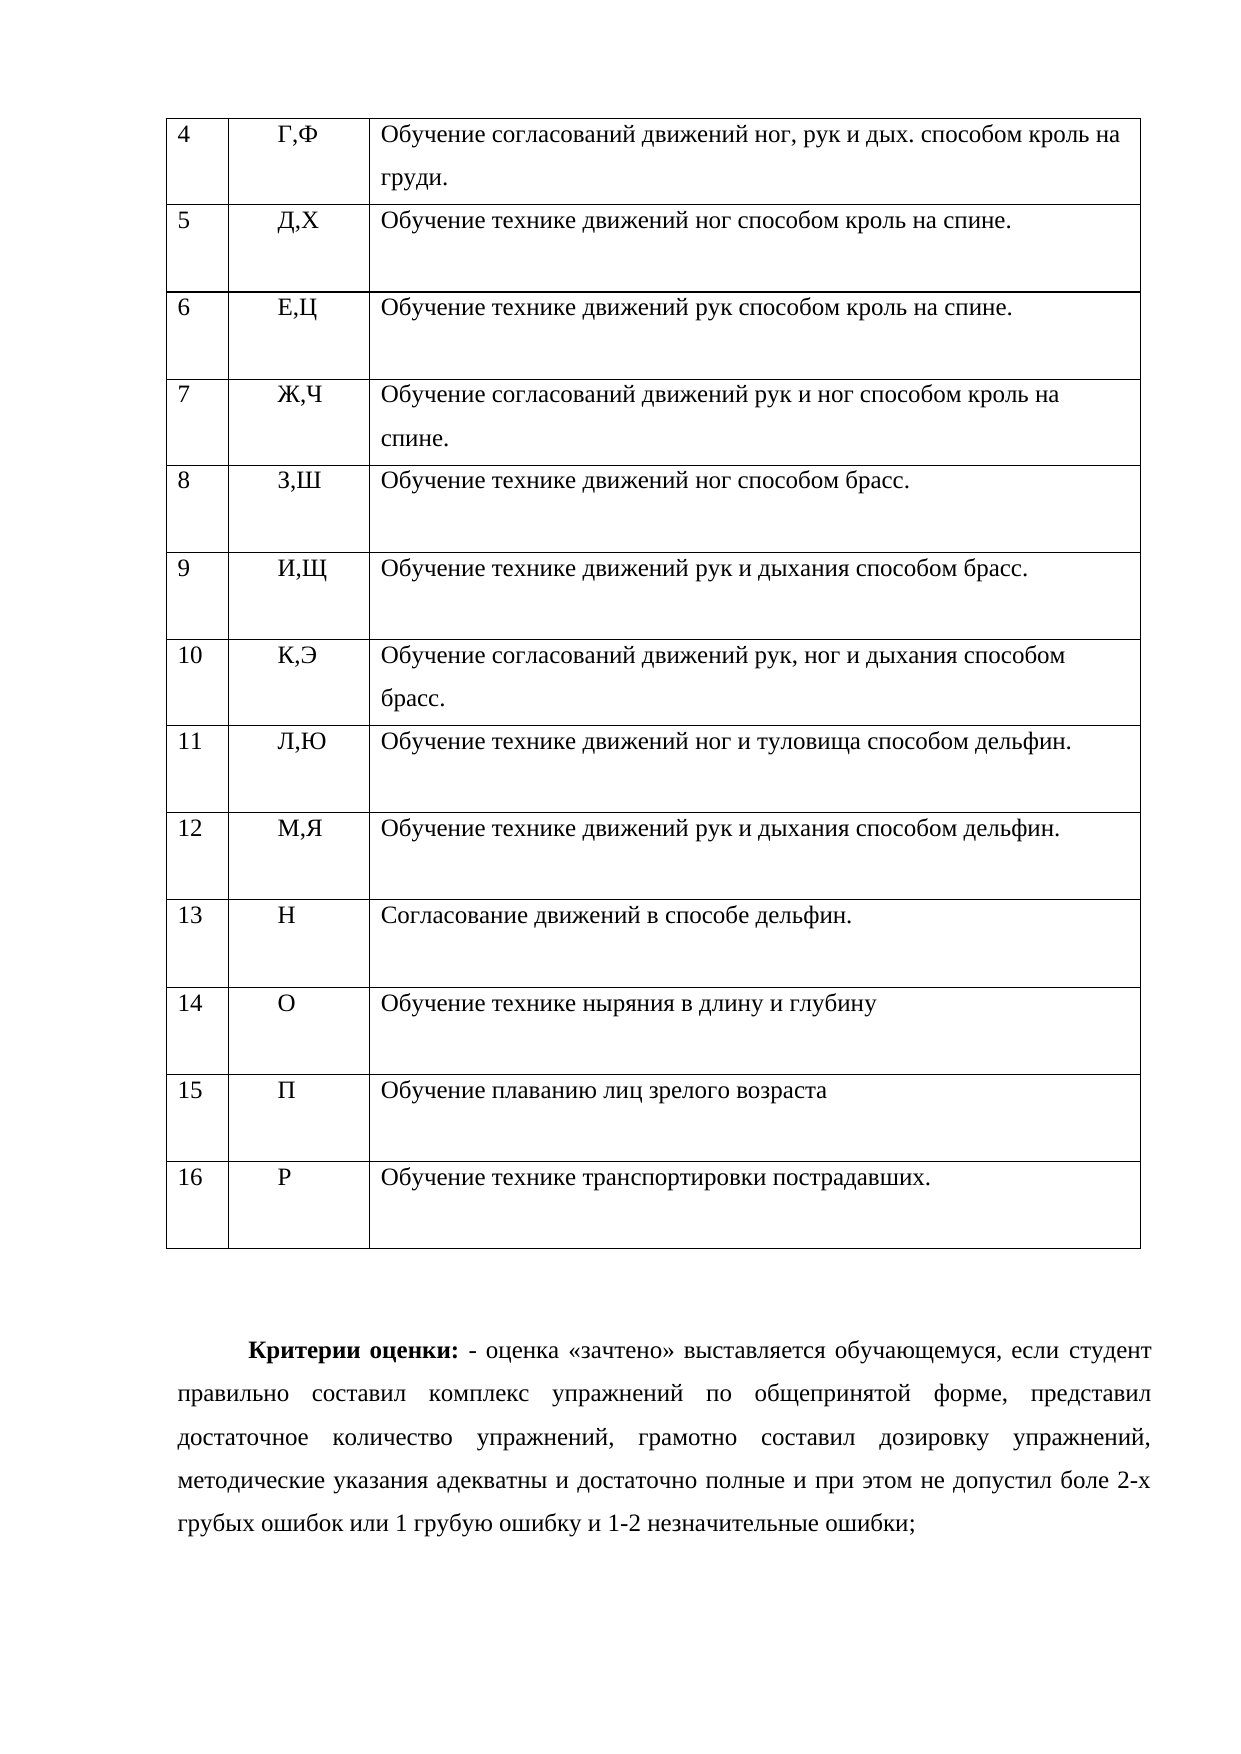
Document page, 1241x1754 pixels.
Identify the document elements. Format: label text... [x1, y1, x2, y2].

table_cell Г,Ф [229, 119, 369, 204]
table_cell Д,Х [229, 205, 369, 291]
table_cell 16 [167, 1162, 228, 1248]
table_cell Обучение согласований движений рук, ног и дыхания способом брасс. [370, 640, 1140, 725]
table_cell 8 [167, 466, 228, 552]
table_cell Е,Ц [229, 293, 369, 378]
table_cell К,Э [229, 640, 369, 725]
table_cell 4 [167, 119, 228, 204]
table_cell 9 [167, 553, 228, 639]
table_cell Обучение согласований движений рук и ног способом кроль на спине. [370, 380, 1140, 464]
table_cell П [229, 1075, 369, 1161]
table_cell 7 [167, 380, 228, 464]
table_cell Обучение технике транспортировки пострадавших. [370, 1162, 1140, 1248]
table_cell Обучение технике движений рук и дыхания способом брасс. [370, 553, 1140, 639]
table_cell И,Щ [229, 553, 369, 639]
table_cell Согласование движений в способе дельфин. [370, 900, 1140, 987]
table_cell Обучение технике движений ног способом кроль на спине. [370, 205, 1140, 291]
table_cell Обучение согласований движений ног, рук и дых. способом кроль на груди. [370, 119, 1140, 204]
table_cell Ж,Ч [229, 380, 369, 464]
table_cell 11 [167, 726, 228, 812]
table_cell Обучение технике движений ног способом брасс. [370, 466, 1140, 552]
table_cell Обучение плаванию лиц зрелого возраста [370, 1075, 1140, 1161]
table_cell Р [229, 1162, 369, 1248]
table_cell Обучение технике движений ног и туловища способом дельфин. [370, 726, 1140, 812]
table_cell 6 [167, 293, 228, 378]
table_cell Л,Ю [229, 726, 369, 812]
table_cell О [229, 988, 369, 1074]
table_cell Обучение технике ныряния в длину и глубину [370, 988, 1140, 1074]
table_cell З,Ш [229, 466, 369, 552]
table_cell Н [229, 900, 369, 987]
text Критерии оценки: - оценка «зачтено» выставляется обучающемуся, если студент правильно составил комплекс упражнений по общепринятой форме, представил достаточное количество упражнений, грамотно составил дозировку упражнений, методические указания адекватны и достаточно полные и при этом не допустил боле 2-х грубых ошибок или 1 грубую ошибку и 1-2 незначительные ошибки; [177, 1335, 1152, 1537]
table_cell 12 [167, 813, 228, 899]
table_cell М,Я [229, 813, 369, 899]
table_cell 14 [167, 988, 228, 1074]
table_cell Обучение технике движений рук способом кроль на спине. [370, 293, 1140, 378]
table_cell 5 [167, 205, 228, 291]
table_cell 15 [167, 1075, 228, 1161]
table_cell Обучение технике движений рук и дыхания способом дельфин. [370, 813, 1140, 899]
table_cell 13 [167, 900, 228, 987]
table_cell 10 [167, 640, 228, 725]
